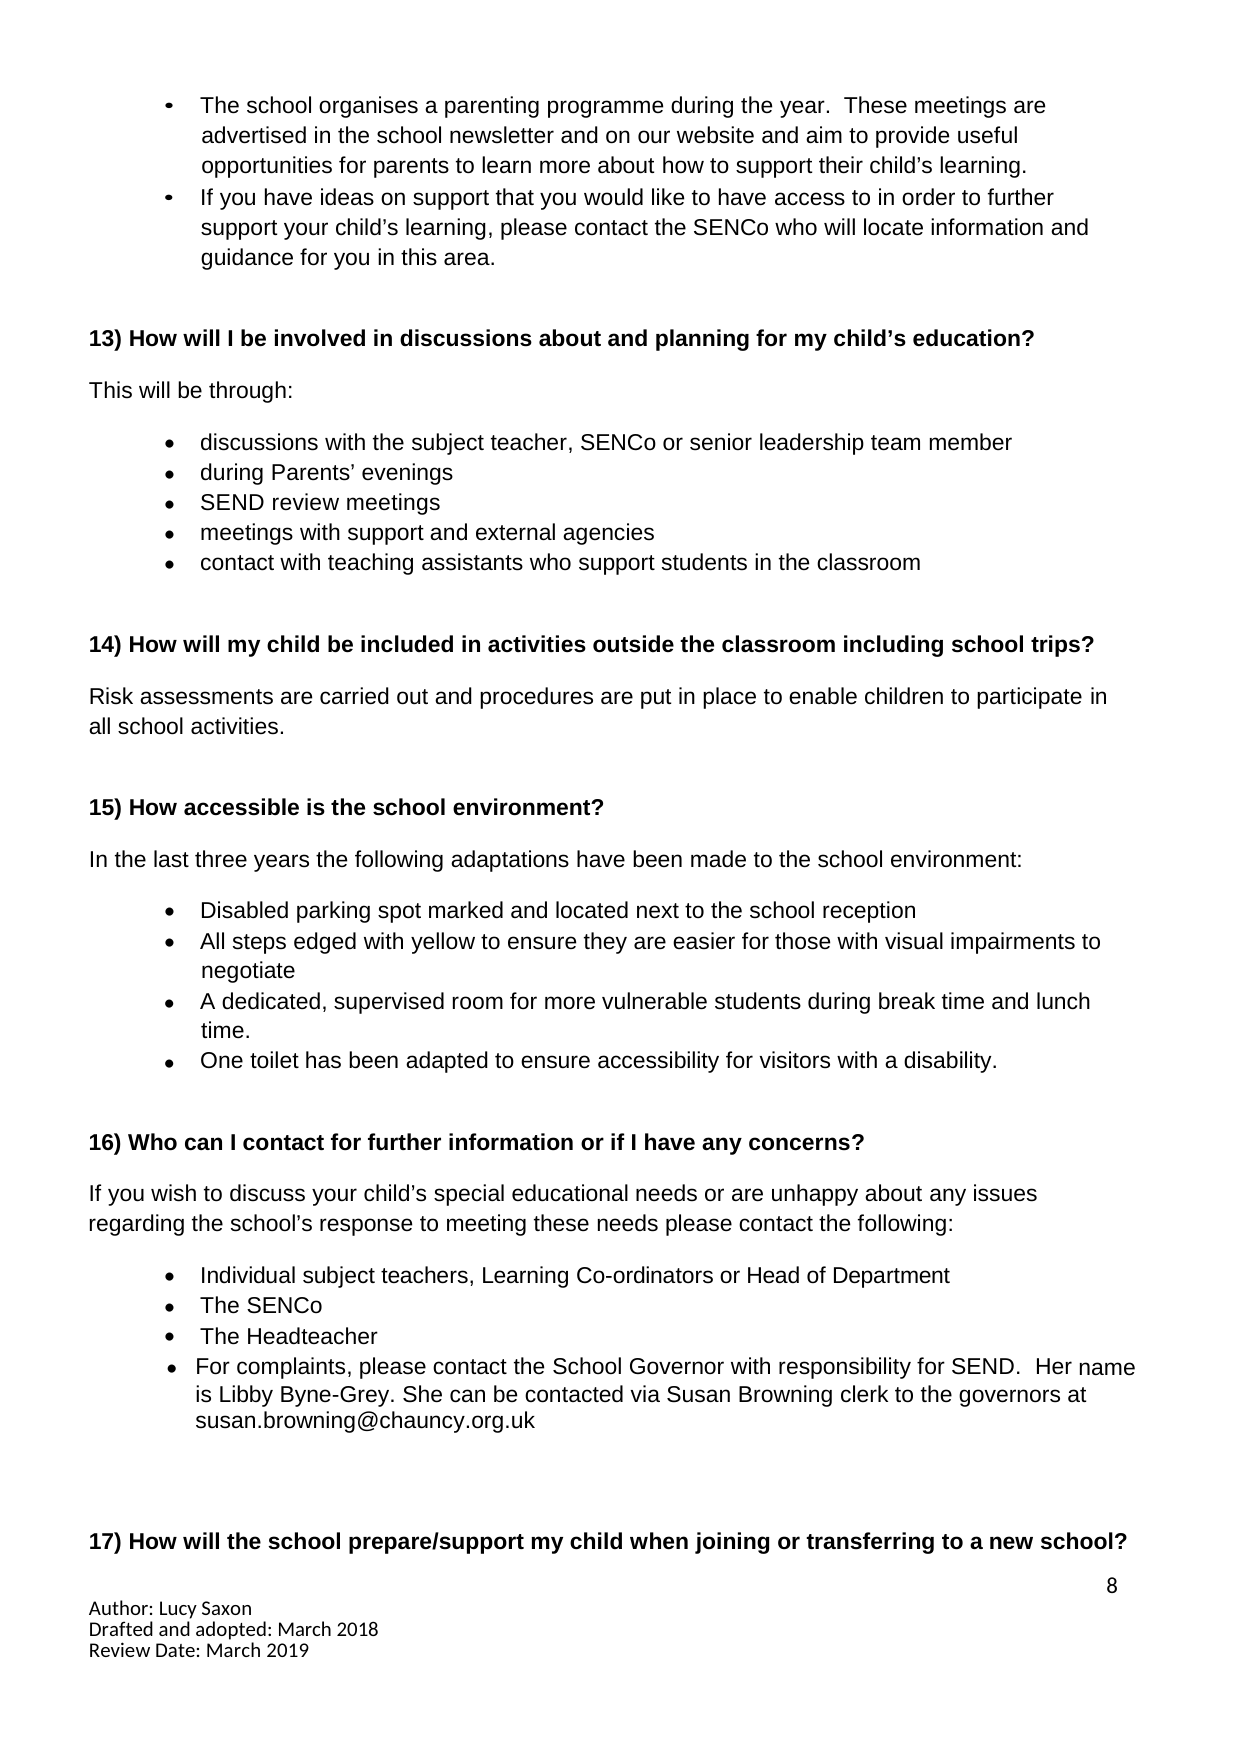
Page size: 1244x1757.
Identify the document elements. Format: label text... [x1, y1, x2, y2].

text • All steps edged with yellow to ensure they are easier for those with visual impairments to negotiate [163, 927, 1108, 984]
text In the last three years the following adaptations have been made to the school environment: [89, 846, 1146, 872]
text • Disabled parking spot marked and located next to the school reception [163, 896, 1146, 924]
text 15) How accessible is the school environment? [89, 794, 1146, 820]
text 16) Who can I contact for further information or if I have any concerns? [88, 1128, 1146, 1155]
text If you wish to discuss your child’s special educational needs or are unhappy about any issues regarding the school’s response to meeting these needs please contact the following: [88, 1180, 1044, 1236]
text • during Parents’ evenings [164, 458, 1146, 487]
text 14) How will my child be included in activities outside the classroom including school trips? [88, 631, 1146, 658]
text 17) How will the school prepare/support my child when joining or transferring to a new school? [88, 1528, 1146, 1554]
text This will be through: [89, 377, 1146, 403]
text • The school organises a parenting programme during the year. These meetings are advertised in the school newsletter and on our website and aim to provide useful opportunities for parents to learn more about how to support their child’s learning. [163, 92, 1055, 178]
text • SEND review meetings [164, 488, 1146, 517]
text • Individual subject teachers, Learning Co-ordinators or Head of Department [164, 1261, 1146, 1289]
text • For complaints, please contact the School Governor with responsibility for SEND. Her name is Libby Byne-Grey. She can be contacted via Susan Browning clerk to the governors at susan.browning@chauncy.org.uk [166, 1353, 1146, 1434]
text • contact with teaching assistants who support students in the classroom [163, 548, 1146, 577]
text • The Headteacher [164, 1322, 1146, 1351]
text • A dedicated, supervised room for more vulnerable students during break time and lunch time. [163, 988, 1098, 1044]
text Risk assessments are carried out and procedures are put in place to enable children to participate in all school activities. [88, 683, 1114, 739]
text • One toilet has been adapted to ensure accessibility for visitors with a disability. [163, 1047, 1146, 1076]
text • meetings with support and external agencies [164, 518, 1146, 547]
text 13) How will I be involved in discussions about and planning for my child’s education? [89, 325, 1146, 352]
text • If you have ideas on support that you would like to have access to in order to further support your child’s learning, please contact the SENCo who will locate information and guidance for you in this area. [163, 183, 1095, 270]
text • discussions with the subject teacher, SENCo or senior leadership team member [164, 428, 1146, 456]
text • The SENCo [164, 1292, 1146, 1320]
